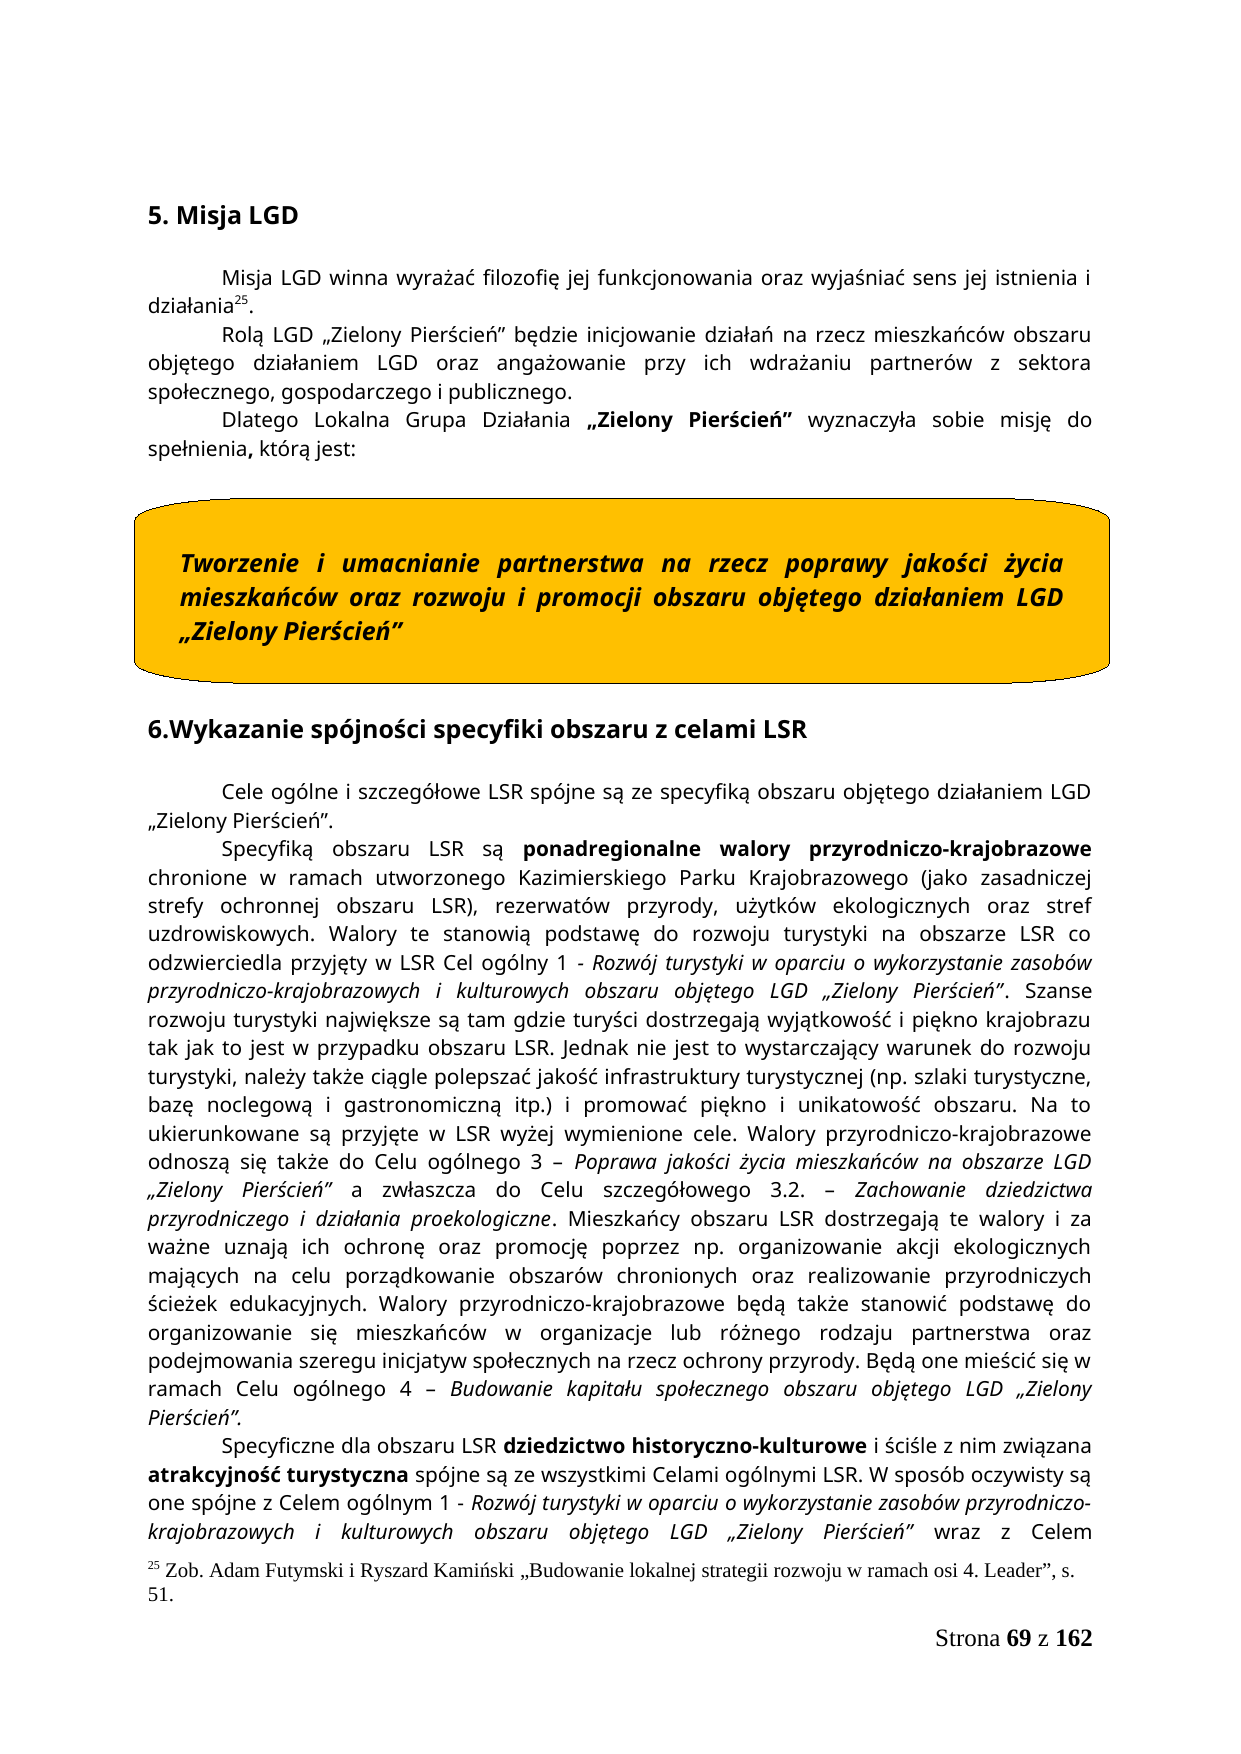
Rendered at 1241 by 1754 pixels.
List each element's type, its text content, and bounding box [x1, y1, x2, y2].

text Specyfiką obszaru LSR są ponadregionalne walory przyrodniczo-krajobrazowe chronione w ramach utworzonego Kazimierskiego Parku Krajobrazowego (jako zasadniczej strefy ochronnej obszaru LSR), rezerwatów przyrody, użytków ekologicznych oraz stref uzdrowiskowych. Walory te stanowią podstawę do rozwoju turystyki na obszarze LSR co odzwierciedla przyjęty w LSR Cel ogólny 1 - Rozwój turystyki w oparciu o wykorzystanie zasobów przyrodniczo-krajobrazowych i kulturowych obszaru objętego LGD „Zielony Pierścień”. Szanse rozwoju turystyki największe są tam gdzie turyści dostrzegają wyjątkowość i piękno krajobrazu tak jak to jest w przypadku obszaru LSR. Jednak nie jest to wystarczający warunek do rozwoju turystyki, należy także ciągle polepszać jakość infrastruktury turystycznej (np. szlaki turystyczne, bazę noclegową i gastronomiczną itp.) i promować piękno i unikatowość obszaru. Na to ukierunkowane są przyjęte w LSR wyżej wymienione cele. Walory przyrodniczo-krajobrazowe odnoszą się także do Celu ogólnego 3 – Poprawa jakości życia mieszkańców na obszarze LGD „Zielony Pierścień” a zwłaszcza do Celu szczegółowego 3.2. – Zachowanie dziedzictwa przyrodniczego i działania proekologiczne. Mieszkańcy obszaru LSR dostrzegają te walory i za ważne uznają ich ochronę oraz promocję poprzez np. organizowanie akcji ekologicznych mających na celu porządkowanie obszarów chronionych oraz realizowanie przyrodniczych ścieżek edukacyjnych. Walory przyrodniczo-krajobrazowe będą także stanowić podstawę do organizowanie się mieszkańców w organizacje lub różnego rodzaju partnerstwa oraz podejmowania szeregu inicjatyw społecznych na rzecz ochrony przyrody. Będą one mieścić się w ramach Celu ogólnego 4 – Budowanie kapitału społecznego obszaru objętego LGD „Zielony Pierścień”. [148, 834, 1092, 1431]
text Cele ogólne i szczegółowe LSR spójne są ze specyfiką obszaru objętego działaniem LGD „Zielony Pierścień”. [148, 777, 1092, 834]
list 6.Wykazanie spójności specyfiki obszaru z celami LSR [148, 712, 1092, 746]
text Misja LGD winna wyrażać filozofię jej funkcjonowania oraz wyjaśniać sens jej istnienia i działania. [148, 263, 1092, 320]
text Rolą LGD „Zielony Pierścień” będzie inicjowanie działań na rzecz mieszkańców obszaru objętego działaniem LGD oraz angażowanie przy ich wdrażaniu partnerów z sektora społecznego, gospodarczego i publicznego. [148, 320, 1092, 405]
text Dlatego Lokalna Grupa Działania „Zielony Pierścień” wyznaczyła sobie misję do spełnienia, którą jest: [148, 405, 1092, 462]
subtitle 5. Misja LGD [148, 198, 1092, 232]
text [148, 1431, 1092, 1545]
